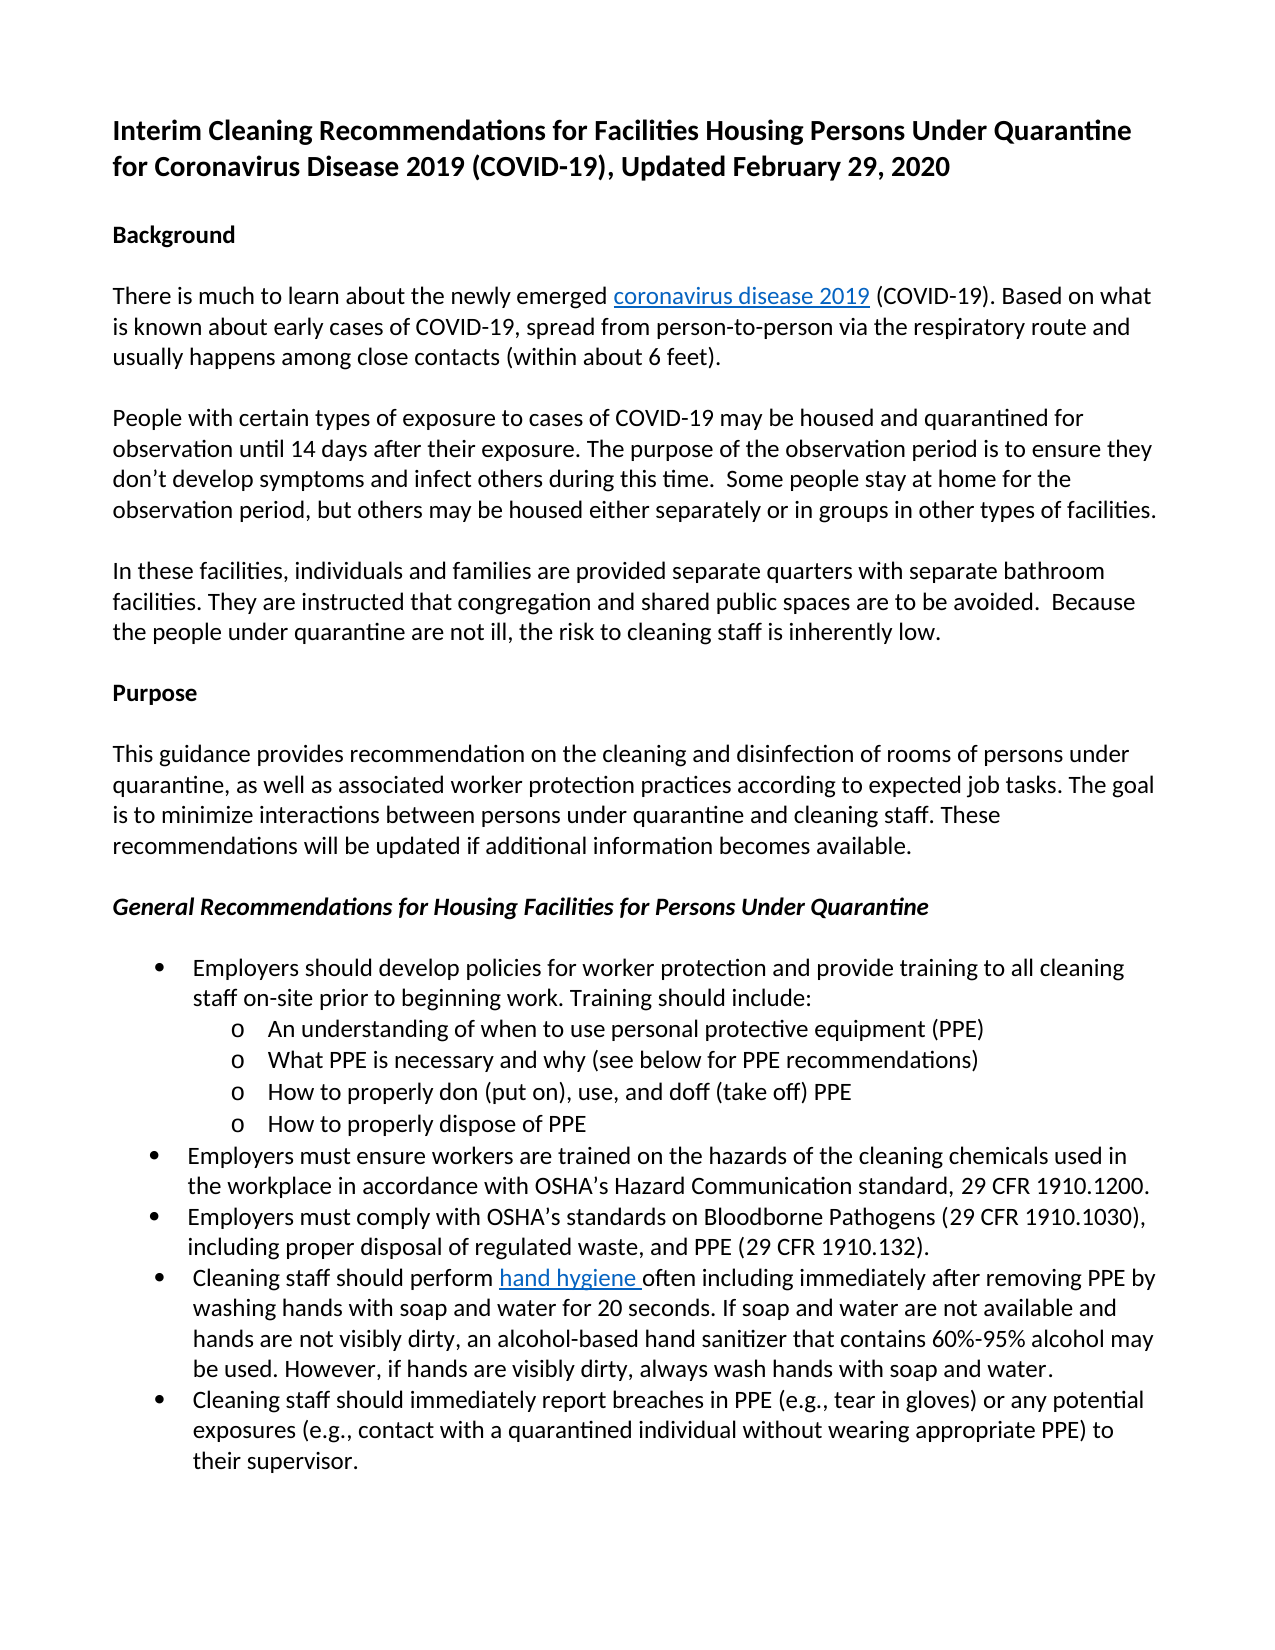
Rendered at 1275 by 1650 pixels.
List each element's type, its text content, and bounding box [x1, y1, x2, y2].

list There is much to learn about the newly emerged coronavirus disease 2019 (COVID-19). Based on what is known about early cases of COVID-19, spread from person-to-person via the respiratory route and usually happens among close contacts (within about 6 feet). [112, 280, 1162, 372]
list Employers must ensure workers are trained on the hazards of the cleaning chemicals used in the workplace in accordance with OSHA’s Hazard Communication standard, 29 CFR 1910.1200. [150, 1140, 1162, 1201]
list What PPE is necessary and why (see below for PPE recommendations) [230, 1045, 1162, 1076]
list People with certain types of exposure to cases of COVID-19 may be housed and quarantined for observation until 14 days after their exposure. The purpose of the observation period is to ensure they don’t develop symptoms and infect others during this time. Some people stay at home for the observation period, but others may be housed either separately or in groups in other types of facilities. [112, 402, 1162, 524]
list An understanding of when to use personal protective equipment (PPE) [230, 1013, 1162, 1045]
list Cleaning staff should perform hand hygiene often including immediately after removing PPE by washing hands with soap and water for 20 seconds. If soap and water are not available and hands are not visibly dirty, an alcohol-based hand sanitizer that contains 60%-95% alcohol may be used. However, if hands are visibly dirty, always wash hands with soap and water. [155, 1262, 1162, 1384]
text Interim Cleaning Recommendations for Facilities Housing Persons Under Quarantine for Coronavirus Disease 2019 (COVID-19), Updated February 29, 2020 [112, 112, 1162, 184]
list How to properly dispose of PPE [230, 1108, 1162, 1140]
list Cleaning staff should immediately report breaches in PPE (e.g., tear in gloves) or any potential exposures (e.g., contact with a quarantined individual without wearing appropriate PPE) to their supervisor. [155, 1384, 1162, 1476]
list How to properly don (put on), use, and doff (take off) PPE [230, 1076, 1162, 1108]
text This guidance provides recommendation on the cleaning and disinfection of rooms of persons under quarantine, as well as associated worker protection practices according to expected job tasks. The goal is to minimize interactions between persons under quarantine and cleaning staff. These recommendations will be updated if additional information becomes available. [112, 738, 1162, 860]
list Employers must comply with OSHA’s standards on Bloodborne Pathogens (29 CFR 1910.1030), including proper disposal of regulated waste, and PPE (29 CFR 1910.132). [150, 1201, 1162, 1262]
text Purpose [112, 677, 1162, 708]
list Employers should develop policies for worker protection and provide training to all cleaning staff on-site prior to beginning work. Training should include: [155, 952, 1162, 1013]
text General Recommendations for Housing Facilities for Persons Under Quarantine [112, 891, 1162, 921]
text In these facilities, individuals and families are provided separate quarters with separate bathroom facilities. They are instructed that congregation and shared public spaces are to be avoided. Because the people under quarantine are not ill, the risk to cleaning staff is inherently low. [112, 555, 1162, 647]
text Background [112, 219, 1162, 250]
